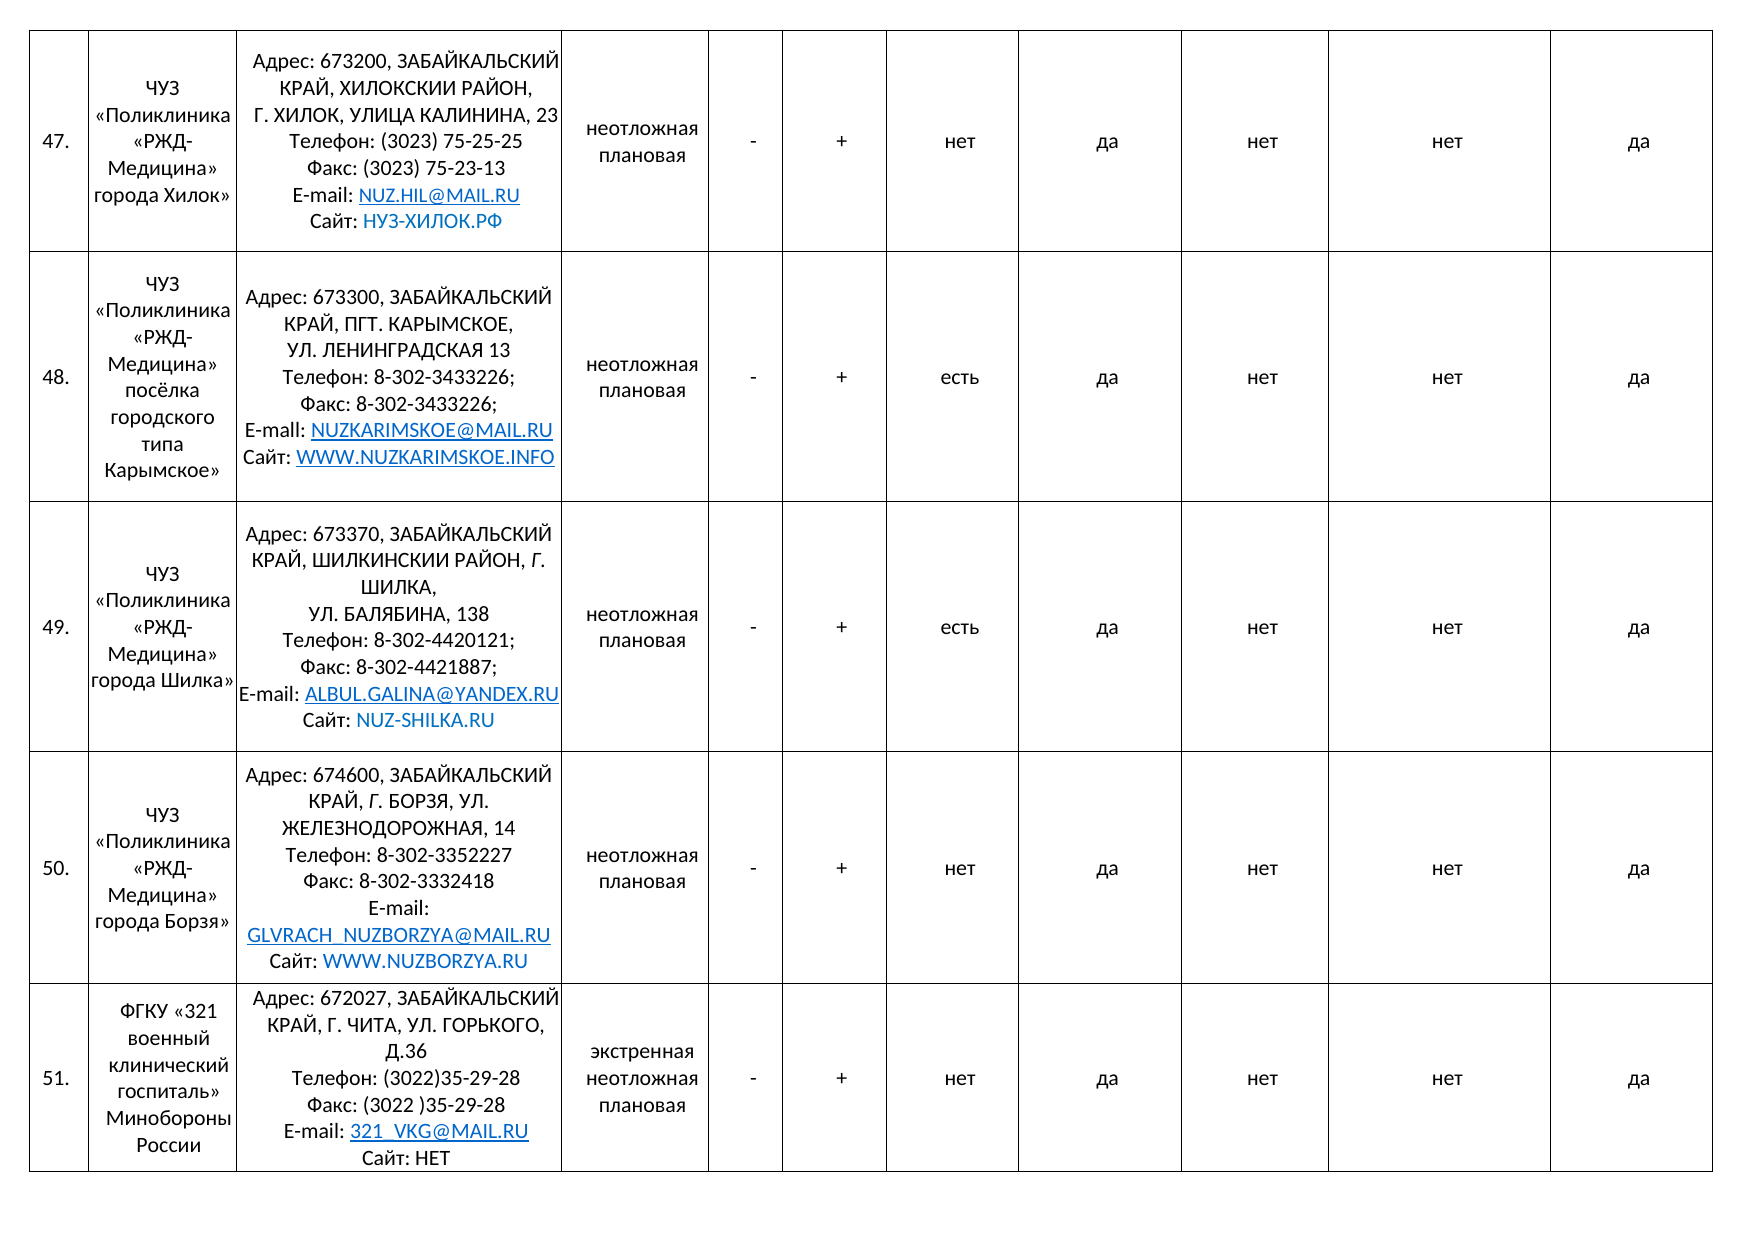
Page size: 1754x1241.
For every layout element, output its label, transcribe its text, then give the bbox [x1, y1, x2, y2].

table_cell нет [1329, 984, 1550, 1171]
table_cell да [1019, 984, 1181, 1171]
table_cell нет [1329, 502, 1550, 751]
table_cell - [709, 502, 782, 751]
table_cell да [1551, 252, 1712, 501]
table_cell да [1019, 752, 1181, 983]
table_cell нет [1182, 752, 1328, 983]
table_cell да [1019, 31, 1181, 251]
table_cell неотложная плановая [562, 252, 708, 501]
table_cell есть [887, 502, 1018, 751]
table_cell ЧУЗ «Поликлиника «РЖД-Медицина» города Шилка» [89, 502, 236, 751]
table_cell нет [1329, 752, 1550, 983]
table_cell есть [887, 252, 1018, 501]
table_cell Адрес: 672027, ЗАБАЙКАЛЬСКИЙ КРАЙ, Г. ЧИТА, УЛ. ГОРЬКОГО, Д.36 Телефон: (3022)35-29-28 Факс: (3022 )35-29-28 E-mail: 321_VKG@MAIL.RU Сайт: НЕТ [237, 984, 561, 1171]
table_cell - [709, 252, 782, 501]
table_cell да [1019, 502, 1181, 751]
table_cell экстренная неотложная плановая [562, 984, 708, 1171]
table_cell ЧУЗ «Поликлиника «РЖД-Медицина» города Хилок» [89, 31, 236, 251]
table_cell Адрес: 673200, ЗАБАЙКАЛЬСКИЙ КРАЙ, ХИЛОКСКИИ РАЙОН, Г. ХИЛОК, УЛИЦА КАЛИНИНА, 23 Телефон: (3023) 75-25-25 Факс: (3023) 75-23-13 E-mail: NUZ.HIL@MAIL.RU Сайт: НУЗ-ХИЛОК.РФ [237, 31, 561, 251]
table_cell + [783, 752, 886, 983]
table_cell + [783, 502, 886, 751]
table_cell нет [1329, 252, 1550, 501]
table_cell ЧУЗ «Поликлиника «РЖД-Медицина» посёлка городского типа Карымское» [89, 252, 236, 501]
table_cell да [1019, 252, 1181, 501]
table_cell нет [1182, 984, 1328, 1171]
table_cell Адрес: 673370, ЗАБАЙКАЛЬСКИЙ КРАЙ, ШИЛКИНСКИИ РАЙОН, Г. ШИЛКА, УЛ. БАЛЯБИНА, 138 Телефон: 8-302-4420121; Факс: 8-302-4421887; E-mail: ALBUL.GALINA@YANDEX.RU Сайт: NUZ-SHILKA.RU [237, 502, 561, 751]
table_cell - [709, 752, 782, 983]
table_cell Адрес: 674600, ЗАБАЙКАЛЬСКИЙ КРАЙ, Г. БОРЗЯ, УЛ. ЖЕЛЕЗНОДОРОЖНАЯ, 14 Телефон: 8-302-3352227 Факс: 8-302-3332418 E-mail: GLVRACH_NUZBORZYA@MAIL.RU Сайт: WWW.NUZBORZYA.RU [237, 752, 561, 983]
table_cell нет [1182, 502, 1328, 751]
table_cell + [783, 31, 886, 251]
table_cell нет [1329, 31, 1550, 251]
table_cell [30, 984, 88, 1171]
table_cell [30, 31, 88, 251]
table_cell Адрес: 673300, ЗАБАЙКАЛЬСКИЙ КРАЙ, ПГТ. КАРЫМСКОЕ, УЛ. ЛЕНИНГРАДСКАЯ 13 Телефон: 8-302-3433226; Факс: 8-302-3433226; E-mall: NUZKARIMSKOE@MAIL.RU Сайт: WWW.NUZKARIMSKOE.INFO [237, 252, 561, 501]
table_cell да [1551, 31, 1712, 251]
table_cell да [1551, 984, 1712, 1171]
table_cell ЧУЗ «Поликлиника «РЖД-Медицина» города Борзя» [89, 752, 236, 983]
table_cell [30, 252, 88, 501]
table_cell неотложная плановая [562, 752, 708, 983]
table_cell нет [887, 752, 1018, 983]
table_cell - [709, 31, 782, 251]
table_cell [30, 502, 88, 751]
table_cell да [1551, 502, 1712, 751]
table_cell нет [887, 31, 1018, 251]
table_cell + [783, 984, 886, 1171]
table_cell + [783, 252, 886, 501]
table_cell да [1551, 752, 1712, 983]
table_cell нет [1182, 252, 1328, 501]
table_cell нет [887, 984, 1018, 1171]
table_cell [30, 752, 88, 983]
table_cell нет [1182, 31, 1328, 251]
table_cell неотложная плановая [562, 31, 708, 251]
table_cell неотложная плановая [562, 502, 708, 751]
table_cell ФГКУ «321 военный клинический госпиталь» Минобороны России [89, 984, 236, 1171]
table_cell - [709, 984, 782, 1171]
